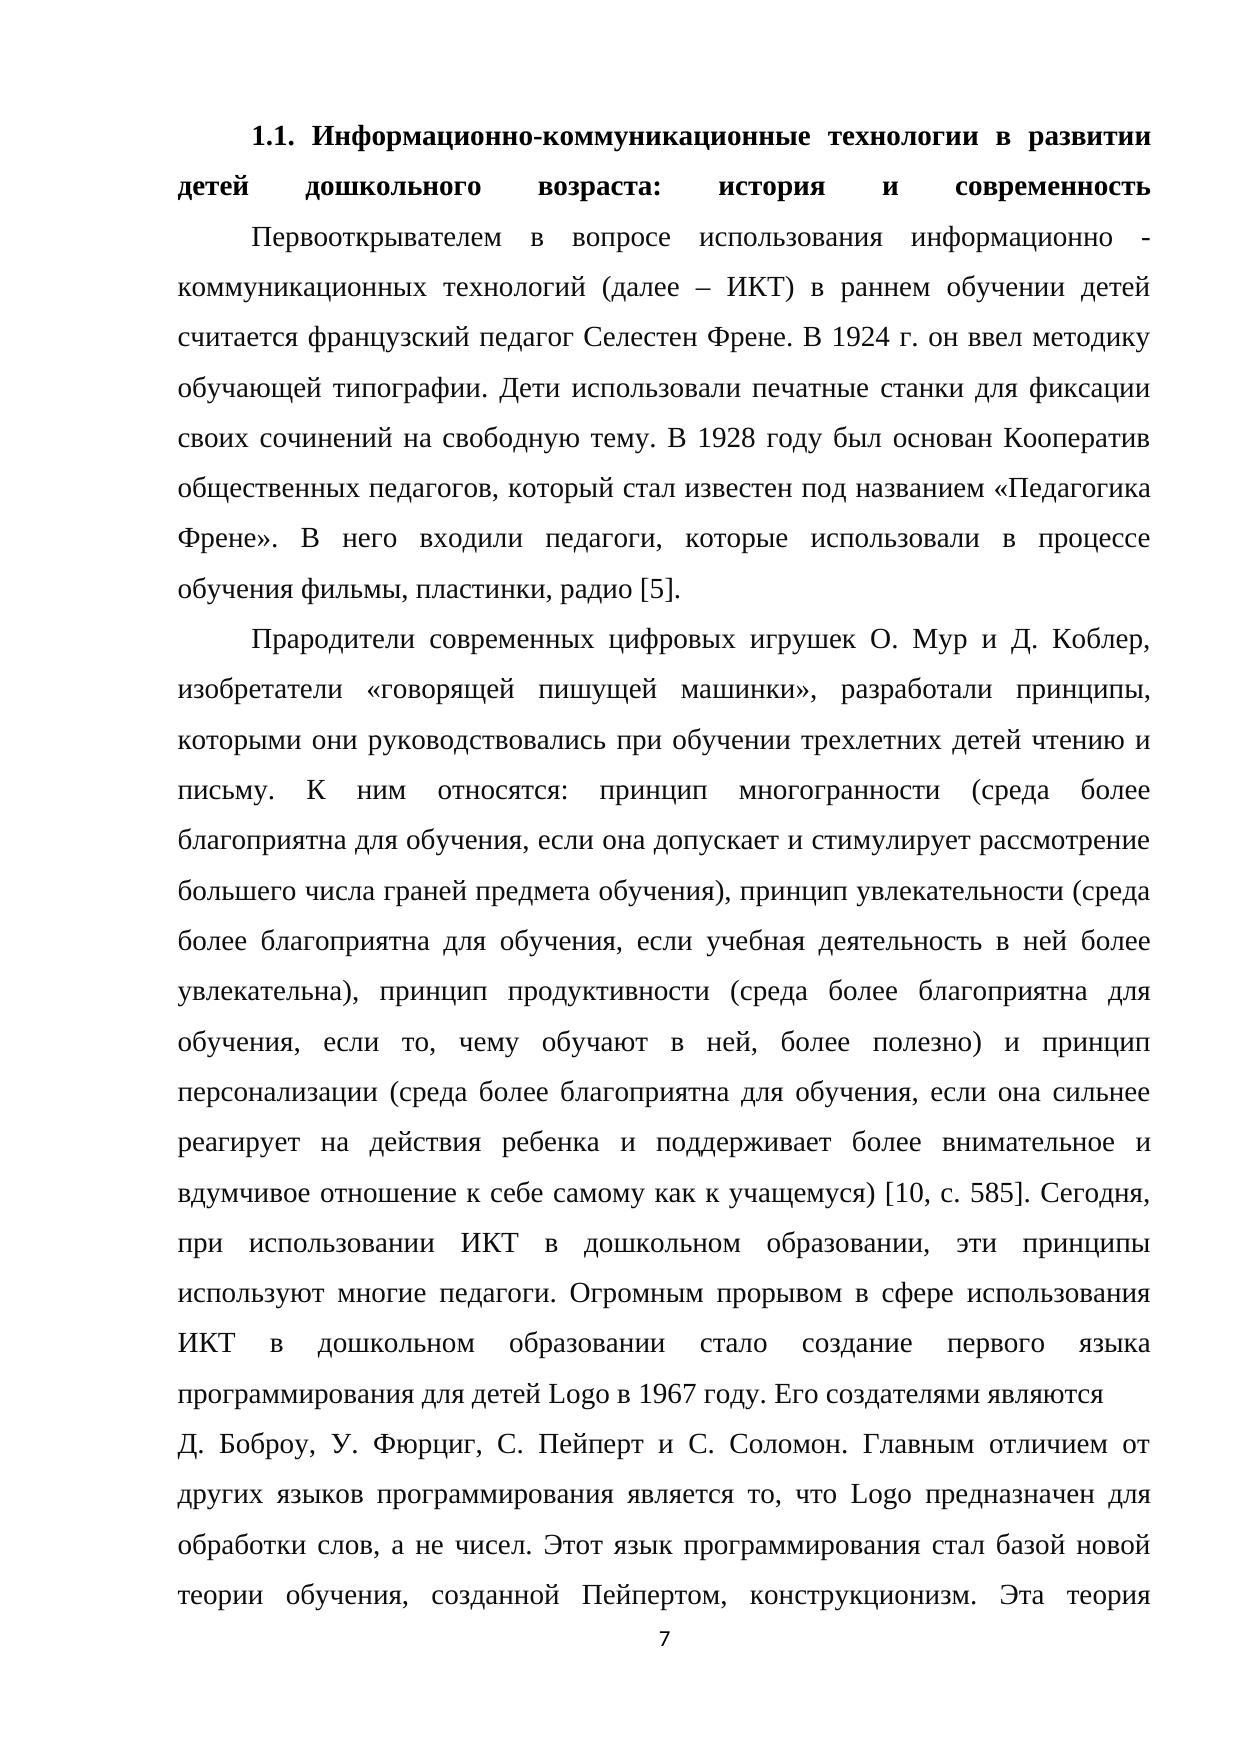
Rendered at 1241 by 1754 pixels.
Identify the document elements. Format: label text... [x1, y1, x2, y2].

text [177, 1426, 1152, 1611]
text 1.1. Информационно-коммуникационные технологии в развитии детей дошкольного возраста: история и современность Первооткрывателем в вопросе использования информационно -коммуникационных технологий (далее – ИКТ) в раннем обучении детей считается французский педагог Селестен Френе. В 1924 г. он ввел методику обучающей типографии. Дети использовали печатные станки для фиксации своих сочинений на свободную тему. В 1928 году был основан Кооператив общественных педагогов, который стал известен под названием «Педагогика Френе». В него входили педагоги, которые использовали в процессе обучения фильмы, пластинки, радио [5]. [177, 118, 1152, 604]
text Прародители современных цифровых игрушек O. Мур и Д. Коблер, изобретатели «говорящей пишущей машинки», разработали принципы, которыми они руководствовались при обучении трехлетних детей чтению и письму. К ним относятся: принцип многогранности (среда более благоприятна для обучения, если она допускает и стимулирует рассмотрение большего числа граней предмета обучения), принцип увлекательности (среда более благоприятна для обучения, если учебная деятельность в ней более увлекательна), принцип продуктивности (среда более благоприятна для обучения, если то, чему обучают в ней, более полезно) и принцип персонализации (среда более благоприятна для обучения, если она сильнее реагирует на действия ребенка и поддерживает более внимательное и вдумчивое отношение к себе самому как к учащемуся) [10, с. 585]. Сегодня, при использовании ИКТ в дошкольном образовании, эти принципы используют многие педагоги. Огромным прорывом в сфере использования ИКТ в дошкольном образовании стало создание первого языка программирования для детей Logo в 1967 году. Его создателями являются [177, 621, 1152, 1409]
